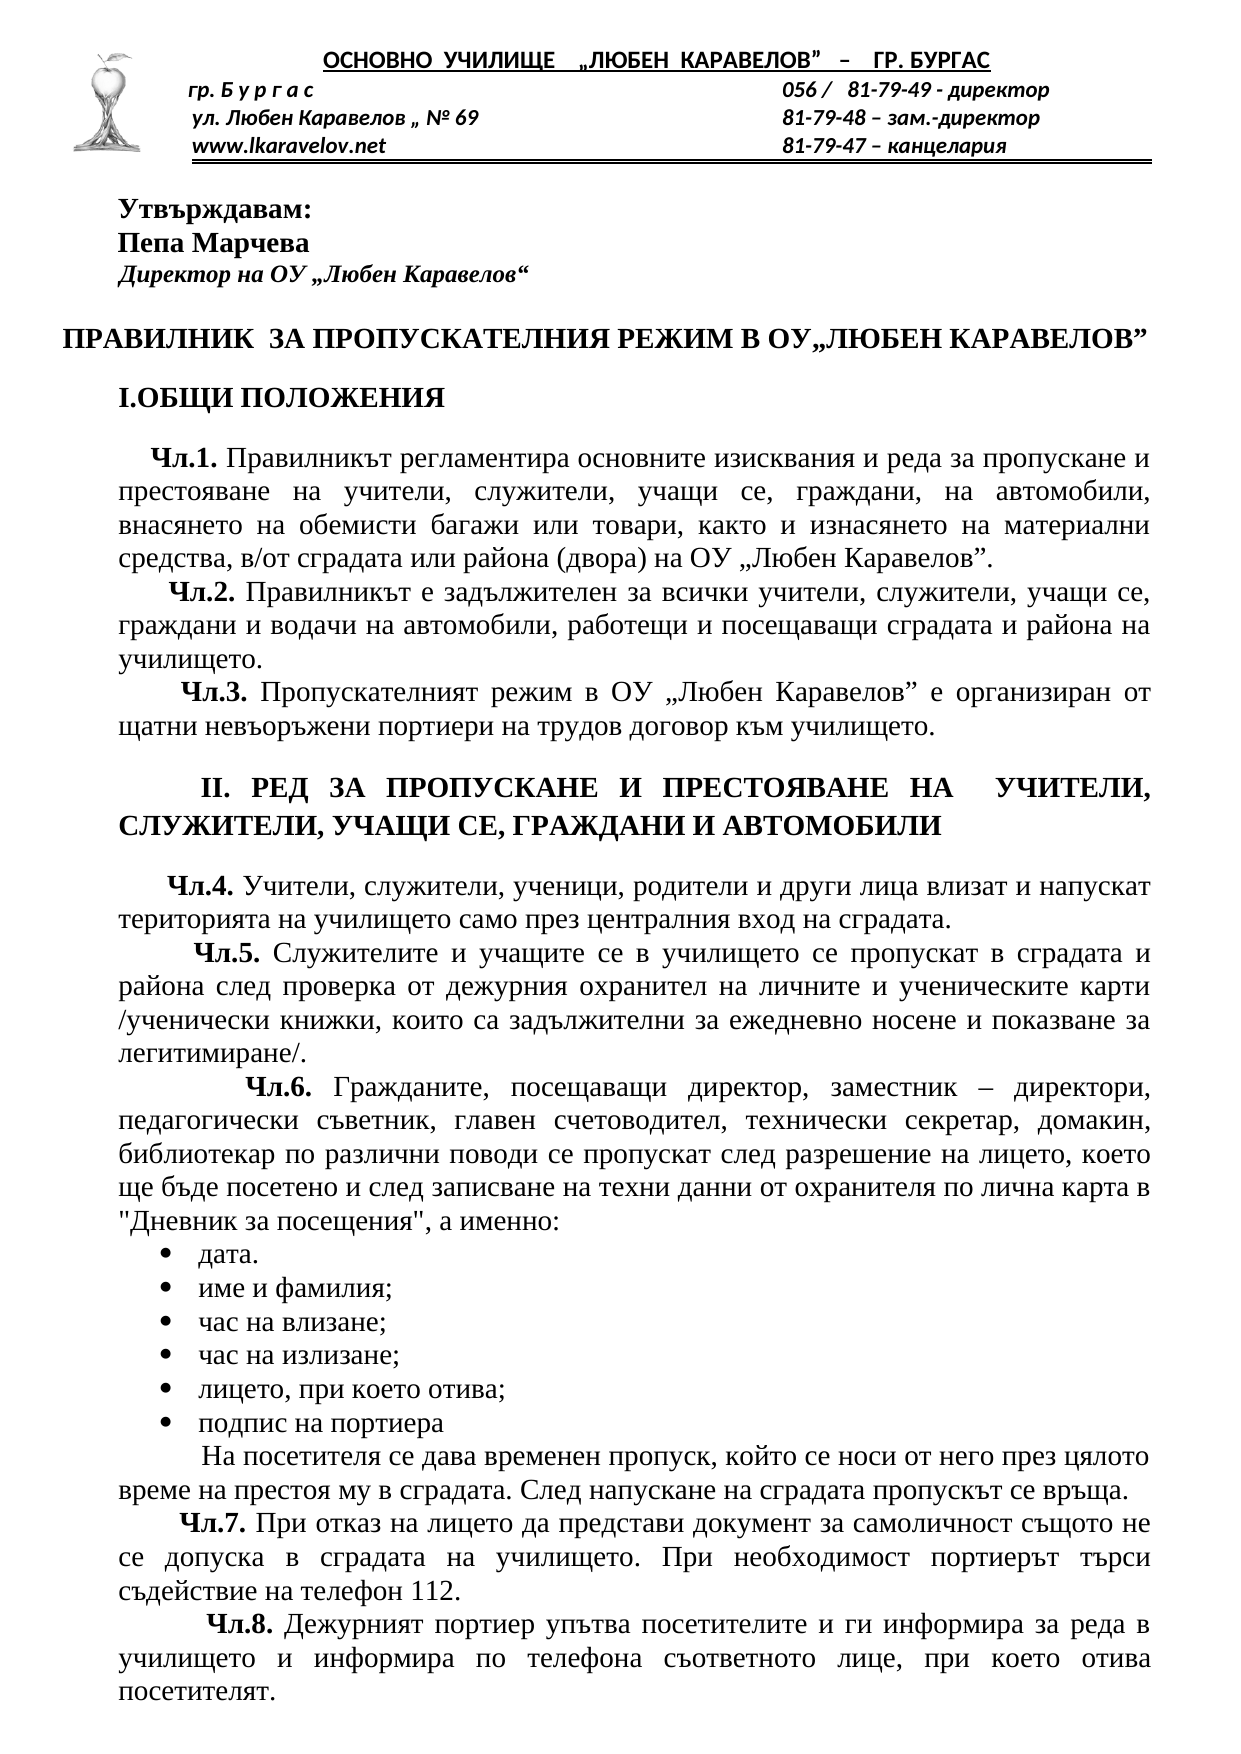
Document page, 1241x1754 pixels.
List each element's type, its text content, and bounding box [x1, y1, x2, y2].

text Чл.4. Учители, служители, ученици, родители и други лица влизат и напускат територията на училището само през централния вход на сградата. [118, 868, 1152, 935]
list Чл.7. При отказ на лицето да представи документ за самоличност същото не се допуска в сградата на училището. При необходимост портиерът търси съдействие на телефон 112. [118, 1506, 1152, 1606]
list лицето, при което отива; [161, 1371, 1152, 1405]
text Пепа Марчева [44, 225, 1152, 259]
text ПРАВИЛНИК ЗА ПРОПУСКАТЕЛНИЯ РЕЖИМ В ОУ„ЛЮБЕН КАРАВЕЛОВ” [44, 321, 1152, 354]
text II. РЕД ЗА ПРОПУСКАНЕ И ПРЕСТОЯВАНЕ НА УЧИТЕЛИ, СЛУЖИТЕЛИ, УЧАЩИ СЕ, ГРАЖДАНИ И АВТОМОБИЛИ [118, 770, 1152, 842]
text Чл.1. Правилникът регламентира основните изисквания и реда за пропускане и престояване на учители, служители, учащи се, граждани, на автомобили, внасянето на обемисти багажи или товари, както и изнасянето на материални средства, в/от сградата или района (двора) на ОУ „Любен Каравелов”. [118, 440, 1152, 574]
list дата. [161, 1237, 1152, 1270]
list час на влизане; [161, 1304, 1152, 1337]
text Утвърждавам: [44, 192, 1152, 225]
text I.ОБЩИ ПОЛОЖЕНИЯ [118, 380, 1152, 414]
list Чл.8. Дежурният портиер упътва посетителите и ги информира за реда в училището и информира по телефона съответното лице, при което отива посетителят. [118, 1606, 1152, 1707]
text ул. Любен Каравелов „ № 69 81-79-48 – зам.-директор www.lkaravelov.net 81-79-47 – канцелария [192, 103, 1152, 159]
text Чл.6. Гражданите, посещаващи директор, заместник – директори, педагогически съветник, главен счетоводител, технически секретар, домакин, библиотекар по различни поводи се пропускат след разрешение на лицето, което ще бъде посетено и след записване на техни данни от охранителя по лична карта в "Дневник за посещения", а именно: [118, 1069, 1152, 1237]
list час на излизане; [161, 1337, 1152, 1371]
picture [69, 49, 143, 153]
text ОСНОВНО УЧИЛИЩЕ „ЛЮБЕН КАРАВЕЛОВ” – ГР. БУРГАС [118, 44, 1152, 75]
list име и фамилия; [161, 1270, 1152, 1304]
text Чл.3. Пропускателният режим в ОУ „Любен Каравелов” е организиран от щатни невъоръжени портиери на трудов договор към училището. [118, 674, 1152, 742]
text Директор на ОУ „Любен Каравелов“ [44, 259, 1152, 287]
text Чл.5. Служителите и учащите се в училището се пропускат в сградата и района след проверка от дежурния охранител на личните и ученическите карти /ученически книжки, които са задължителни за ежедневно носене и показване за легитимиране/. [118, 935, 1152, 1069]
list подпис на портиера [161, 1405, 1152, 1438]
list На посетителя се дава временен пропуск, който се носи от него през цялото време на престоя му в сградата. След напускане на сградата пропускът се връща. [118, 1438, 1152, 1506]
text Чл.2. Правилникът е задължителен за всички учители, служители, учащи се, граждани и водачи на автомобили, работещи и посещаващи сградата и района на училището. [118, 574, 1152, 674]
text гр. Б у р г а с 056 / 81-79-49 - директор [143, 75, 1152, 103]
